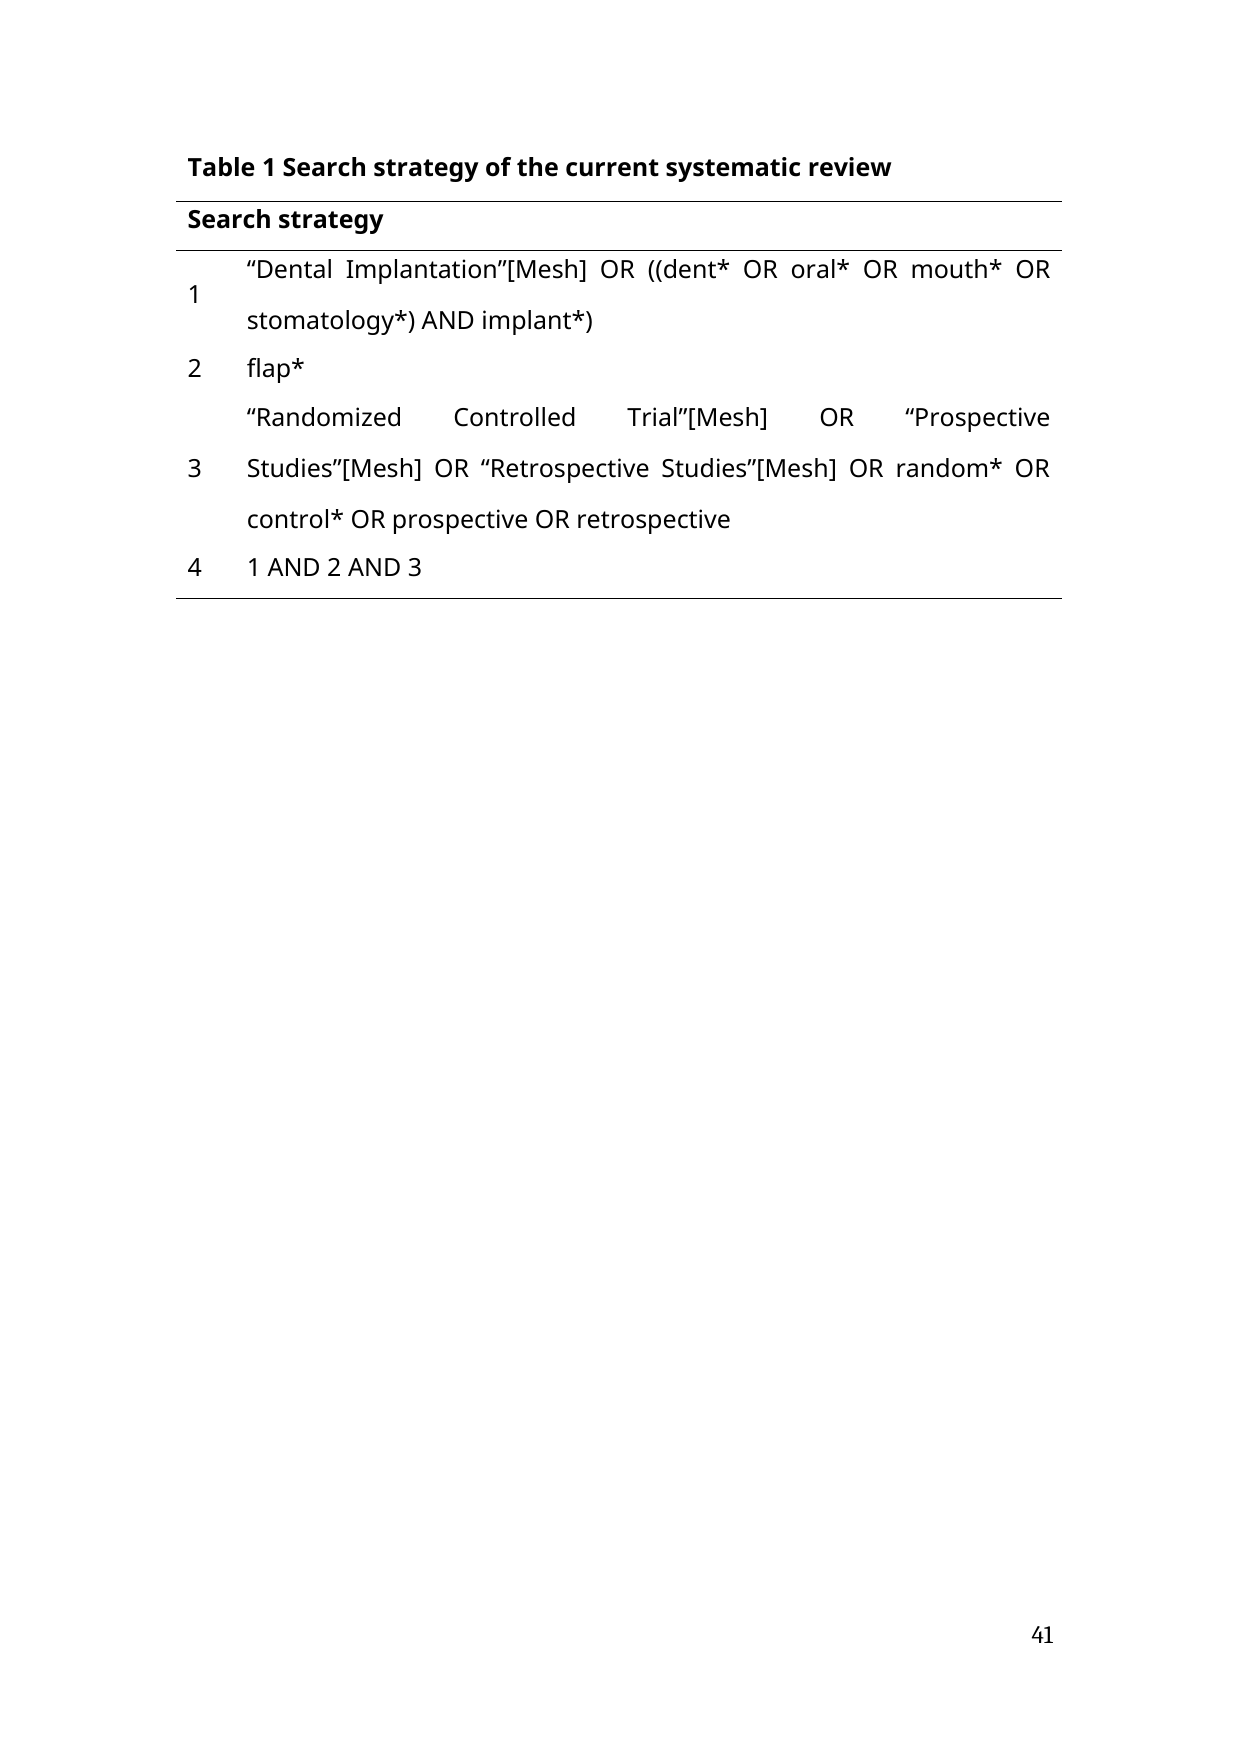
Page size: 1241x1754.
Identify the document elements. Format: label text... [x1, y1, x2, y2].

table_cell 1 AND 2 AND 3 [235, 550, 1062, 598]
table_cell “Dental Implantation”[Mesh] OR ((dent* OR oral* OR mouth* OR stomatology*) AND implant*) [235, 251, 1062, 351]
table_cell flap* [235, 351, 1062, 399]
table_cell 4 [176, 550, 235, 598]
text Table 1 Search strategy of the current systematic review [187, 150, 1053, 184]
table_cell 3 [176, 399, 235, 549]
table_cell “Randomized Controlled Trial”[Mesh] OR “Prospective Studies”[Mesh] OR “Retrospective Studies”[Mesh] OR random* OR control* OR prospective OR retrospective [235, 399, 1062, 549]
table_header Search strategy [176, 202, 1062, 250]
table_cell 2 [176, 351, 235, 399]
table_cell 1 [176, 251, 235, 351]
